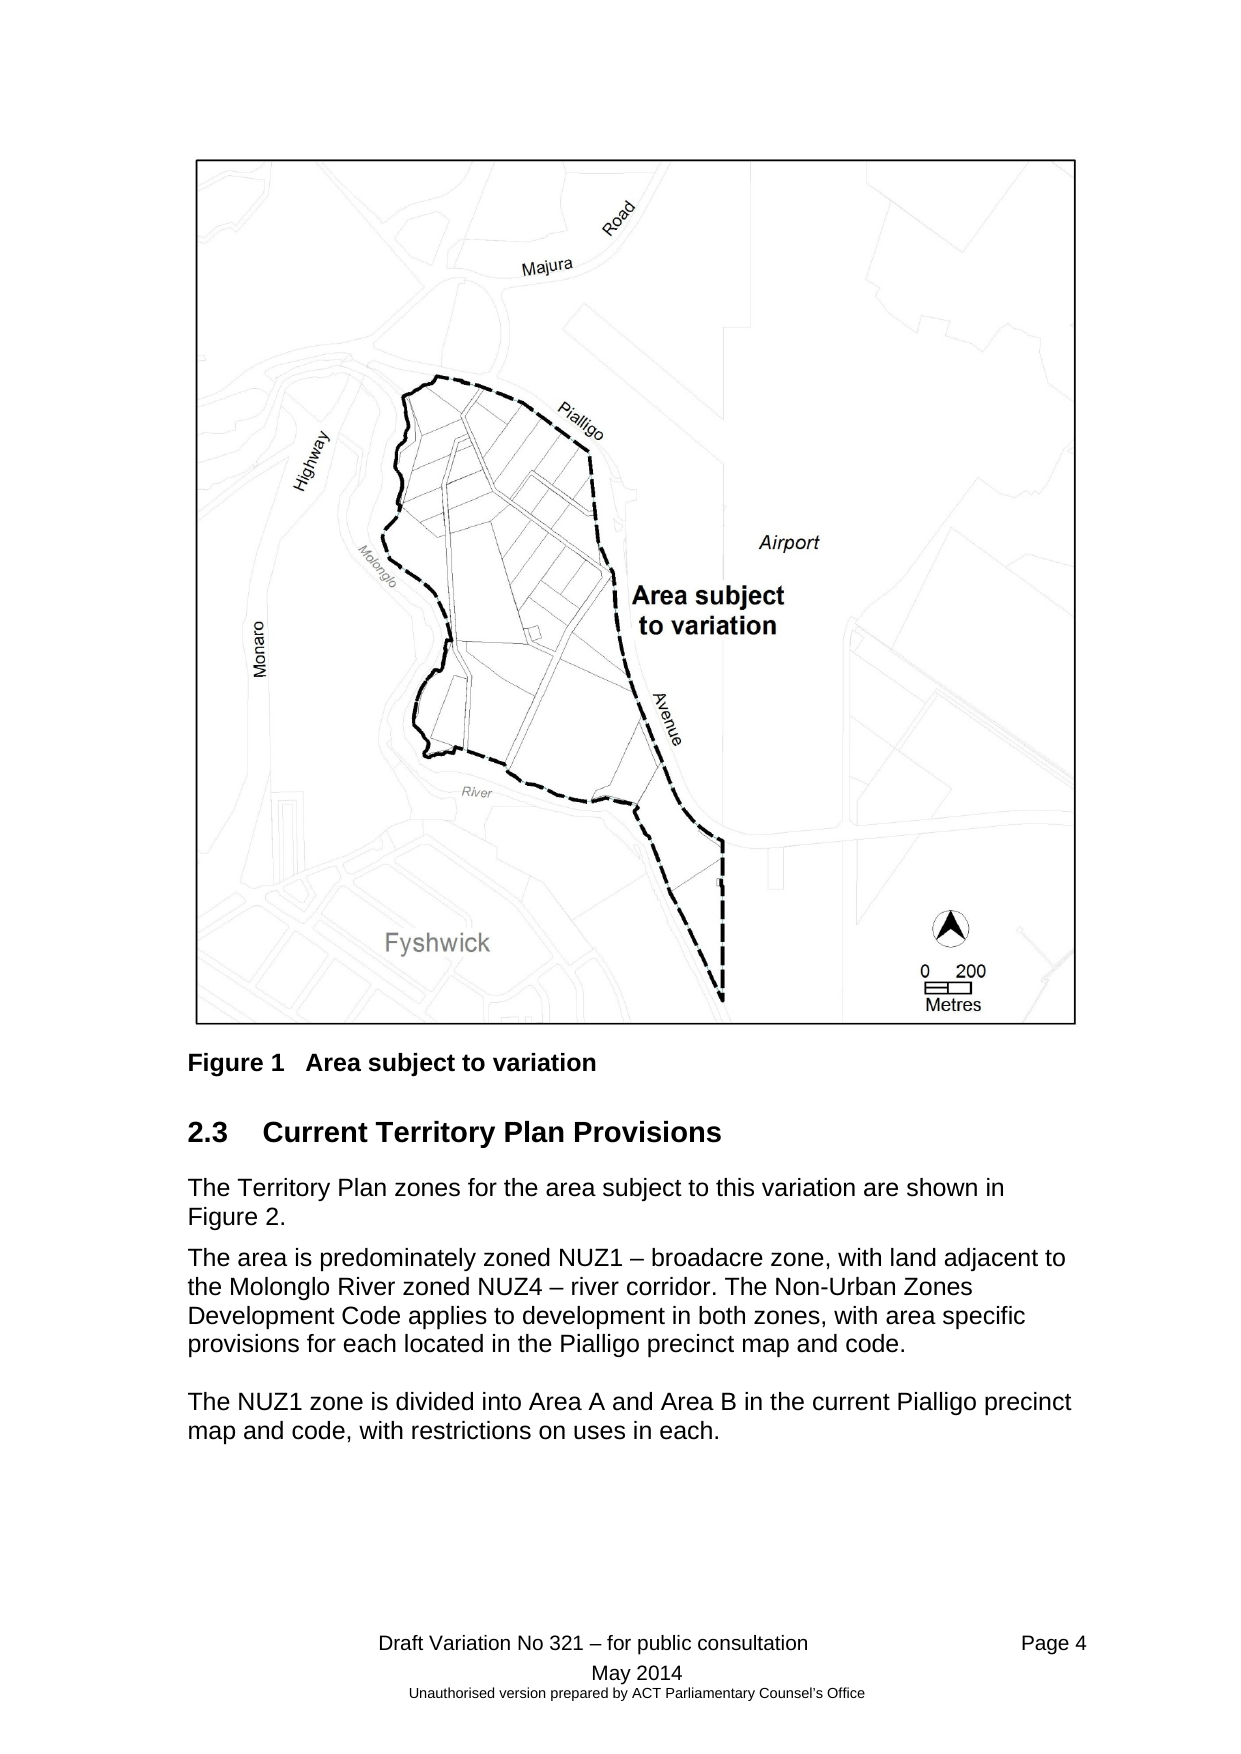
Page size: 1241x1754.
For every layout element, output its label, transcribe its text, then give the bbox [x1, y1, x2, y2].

text The Territory Plan zones for the area subject to this variation are shown in Figure 2. [187, 1173, 1087, 1231]
picture [187, 150, 1086, 1036]
subtitle Current Territory Plan Provisions [187, 1115, 1087, 1148]
text The area is predominately zoned NUZ1 – broadacre zone, with land adjacent to the Molonglo River zoned NUZ4 – river corridor. The Non-Urban Zones Development Code applies to development in both zones, with area specific provisions for each located in the Pialligo precinct map and code. [187, 1243, 1087, 1358]
text Figure 1 Area subject to variation [187, 1048, 1087, 1077]
text The NUZ1 zone is divided into Area A and Area B in the current Pialligo precinct map and code, with restrictions on uses in each. [187, 1387, 1087, 1444]
